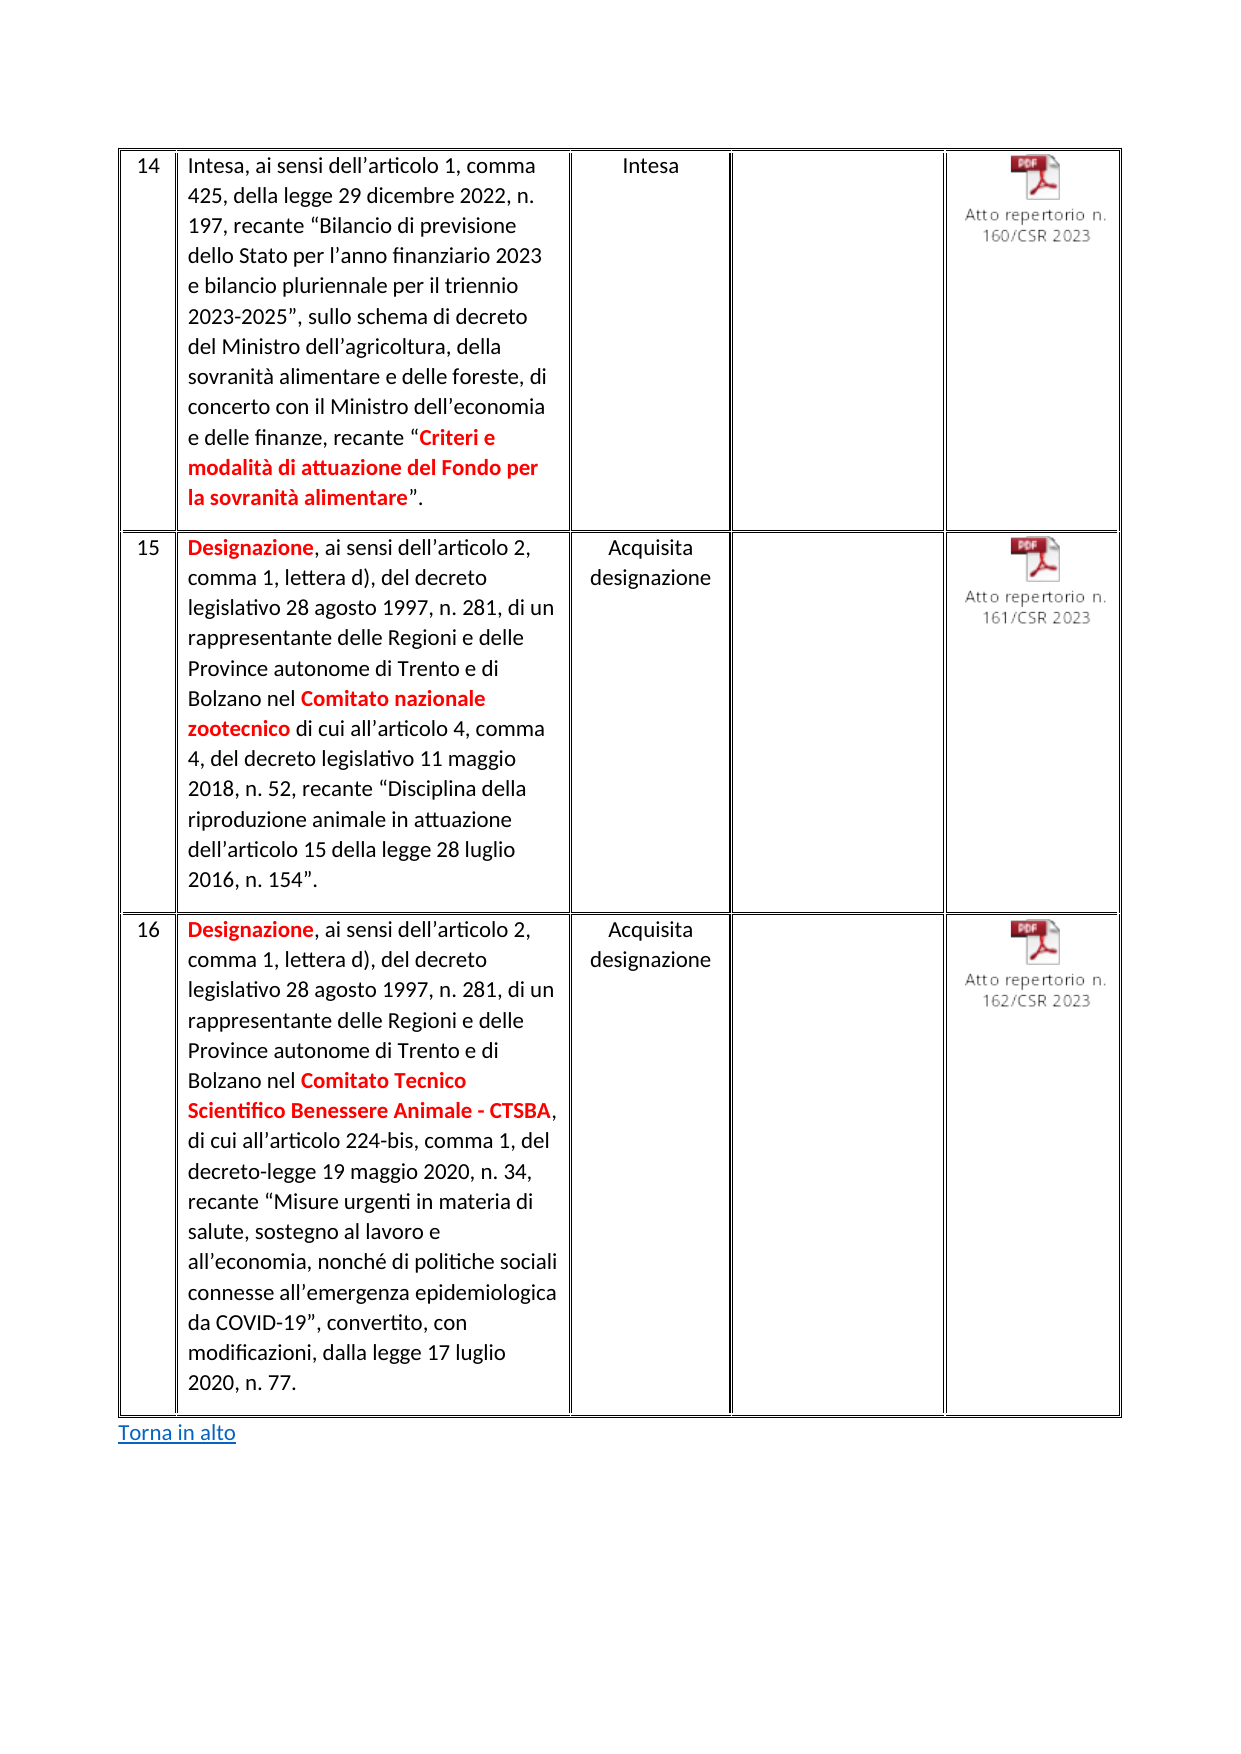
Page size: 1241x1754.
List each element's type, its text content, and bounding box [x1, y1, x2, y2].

table_cell Acquisita designazione [570, 915, 731, 1415]
table_cell [731, 149, 945, 530]
table_cell [947, 530, 1119, 912]
table_cell Intesa, ai sensi dell’articolo 1, comma 425, della legge 29 dicembre 2022, n. 197, recante “Bilancio di previsione dello Stato per l’anno finanziario 2023 e bilancio pluriennale per il triennio 2023-2025”, sullo schema di decreto del Ministro dell’agricoltura, della sovranità alimentare e delle foreste, di concerto con il Ministro dell’economia e delle finanze, recante “Criteri e modalità di attuazione del Fondo per la sovranità alimentare”. [176, 151, 570, 530]
table_cell Acquisita designazione [572, 533, 729, 912]
table_cell [731, 912, 945, 1415]
table_cell 15 [121, 530, 175, 912]
text Torna in alto [118, 1418, 1122, 1446]
table_cell [945, 912, 1121, 1415]
table_cell 14 [121, 151, 176, 530]
table_cell Designazione, ai sensi dell’articolo 2, comma 1, lettera d), del decreto legislativo 28 agosto 1997, n. 281, di un rappresentante delle Regioni e delle Province autonome di Trento e di Bolzano nel Comitato nazionale zootecnico di cui all’articolo 4, comma 4, del decreto legislativo 11 maggio 2018, n. 52, recante “Disciplina della riproduzione animale in attuazione dell’articolo 15 della legge 28 luglio 2016, n. 154”. [178, 533, 569, 912]
table_cell [945, 151, 1119, 530]
table_cell 16 [120, 912, 176, 1415]
table_cell Intesa [570, 151, 731, 530]
table_cell Designazione, ai sensi dell’articolo 2, comma 1, lettera d), del decreto legislativo 28 agosto 1997, n. 281, di un rappresentante delle Regioni e delle Province autonome di Trento e di Bolzano nel Comitato Tecnico Scientifico Benessere Animale - CTSBA, di cui all’articolo 224-bis, comma 1, del decreto-legge 19 maggio 2020, n. 34, recante “Misure urgenti in materia di salute, sostegno al lavoro e all’economia, nonché di politiche sociali connesse all’emergenza epidemiologica da COVID-19”, convertito, con modificazioni, dalla legge 17 luglio 2020, n. 77. [176, 915, 570, 1415]
table_cell [733, 533, 943, 912]
